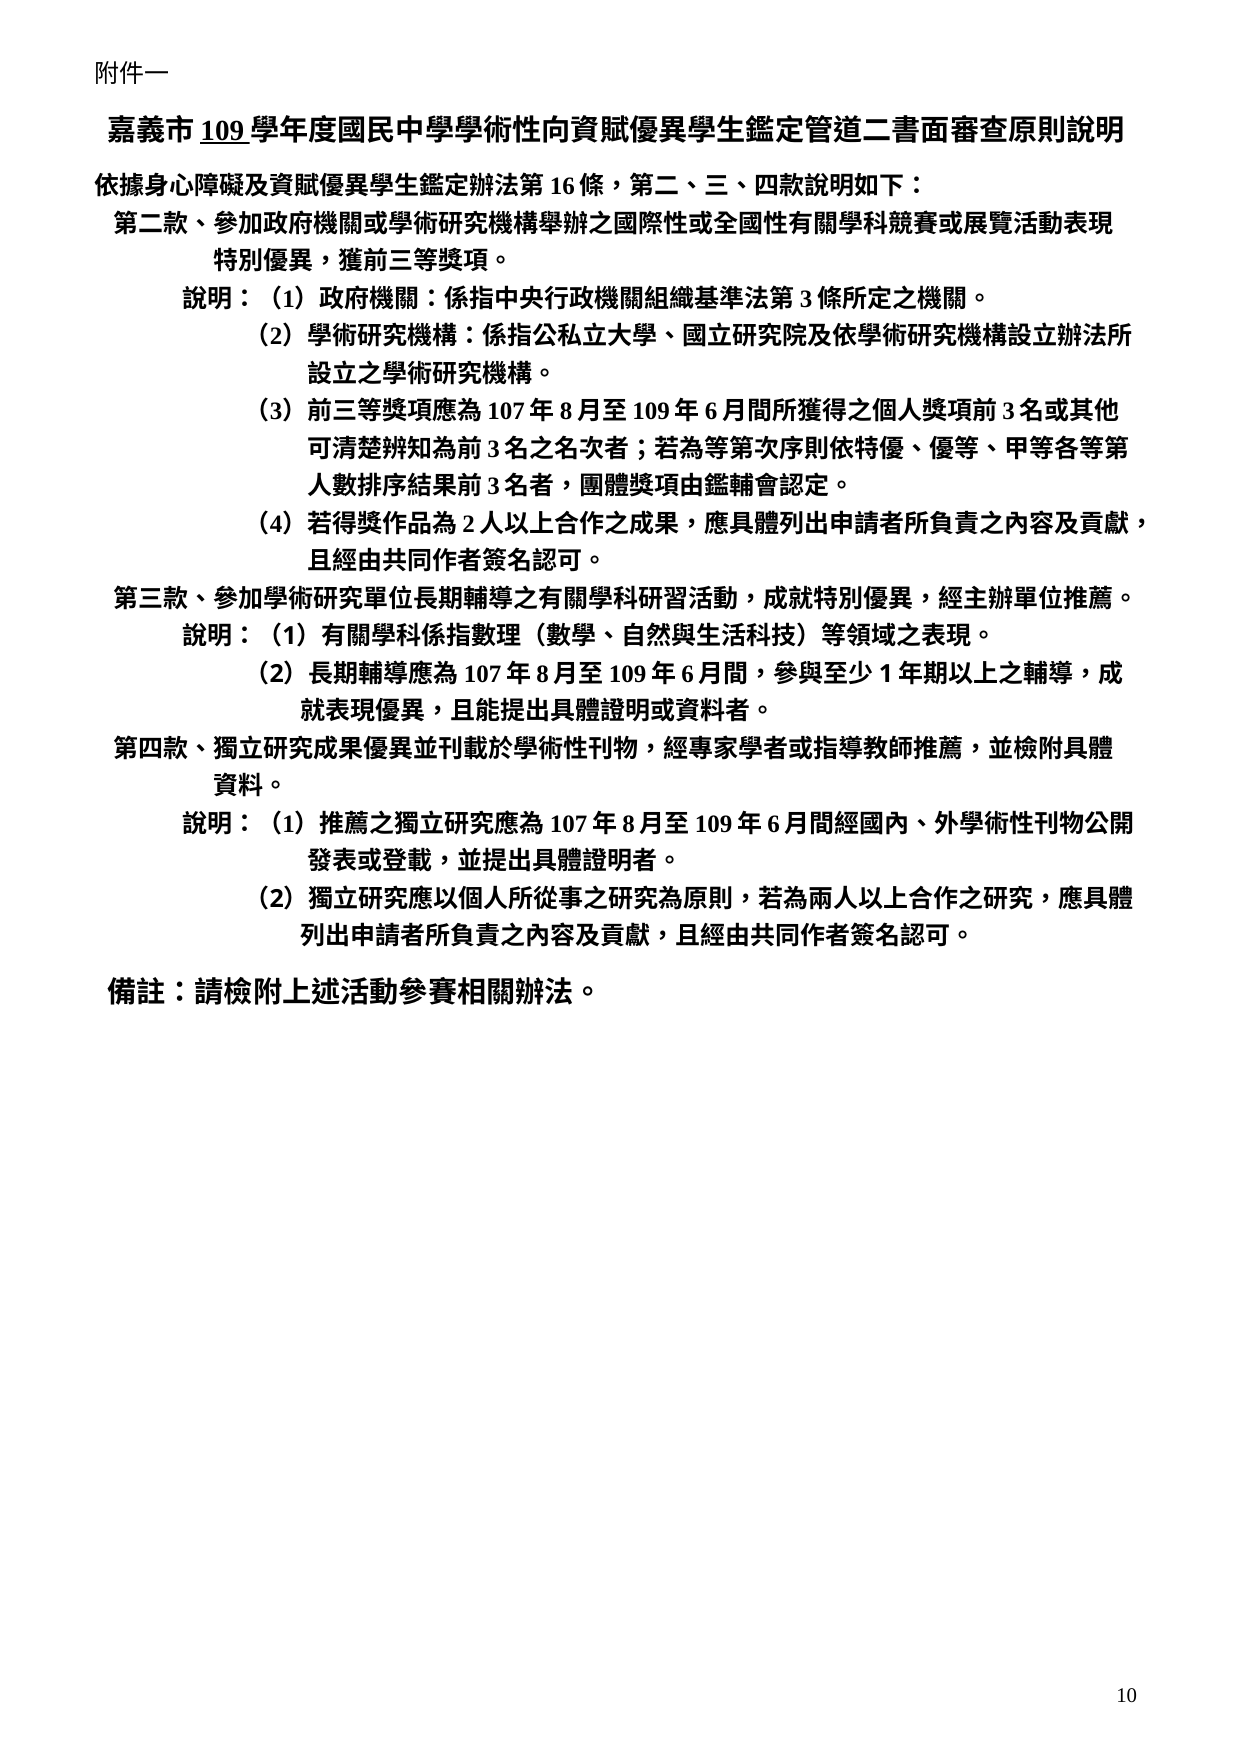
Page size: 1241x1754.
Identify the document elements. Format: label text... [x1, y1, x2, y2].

text （4）若得獎作品為2人以上合作之成果，應具體列出申請者所負責之內容及貢獻，且經由共同作者簽名認可。 [244, 503, 1137, 578]
text 嘉義市109學年度國民中學學術性向資賦優異學生鑑定管道二書面審查原則說明 [94, 90, 1137, 165]
text （2）學術研究機構：係指公私立大學、國立研究院及依學術研究機構設立辦法所設立之學術研究機構。 [244, 315, 1137, 390]
text 說明：（1）政府機關：係指中央行政機關組織基準法第3條所定之機關。 [94, 278, 1137, 315]
text （2）獨立研究應以個人所從事之研究為原則，若為兩人以上合作之研究，應具體列出申請者所負責之內容及貢獻，且經由共同作者簽名認可。 [244, 878, 1137, 953]
text 第四款、獨立研究成果優異並刊載於學術性刊物，經專家學者或指導教師推薦，並檢附具體資料。 [113, 728, 1137, 803]
text （3）前三等獎項應為107年8月至109年6月間所獲得之個人獎項前3名或其他可清楚辨知為前3名之名次者；若為等第次序則依特優、優等、甲等各等第人數排序結果前3名者，團體獎項由鑑輔會認定。 [244, 390, 1137, 503]
text 附件一 [94, 53, 1137, 90]
text 第三款、參加學術研究單位長期輔導之有關學科研習活動，成就特別優異，經主辦單位推薦。 [113, 578, 1137, 615]
text 說明：（1）推薦之獨立研究應為107年8月至109年6月間經國內、外學術性刊物公開發表或登載，並提出具體證明者。 [182, 803, 1137, 878]
text 第二款、參加政府機關或學術研究機構舉辦之國際性或全國性有關學科競賽或展覽活動表現特別優異，獲前三等獎項。 [113, 203, 1137, 278]
text 依據身心障礙及資賦優異學生鑑定辦法第16條，第二、三、四款說明如下： [94, 165, 1137, 203]
text （2）長期輔導應為107年8月至109年6月間，參與至少1年期以上之輔導，成就表現優異，且能提出具體證明或資料者。 [244, 653, 1137, 728]
text 備註：請檢附上述活動參賽相關辦法。 [19, 953, 1137, 1028]
text 說明：（1）有關學科係指數理（數學、自然與生活科技）等領域之表現。 [182, 615, 1137, 653]
